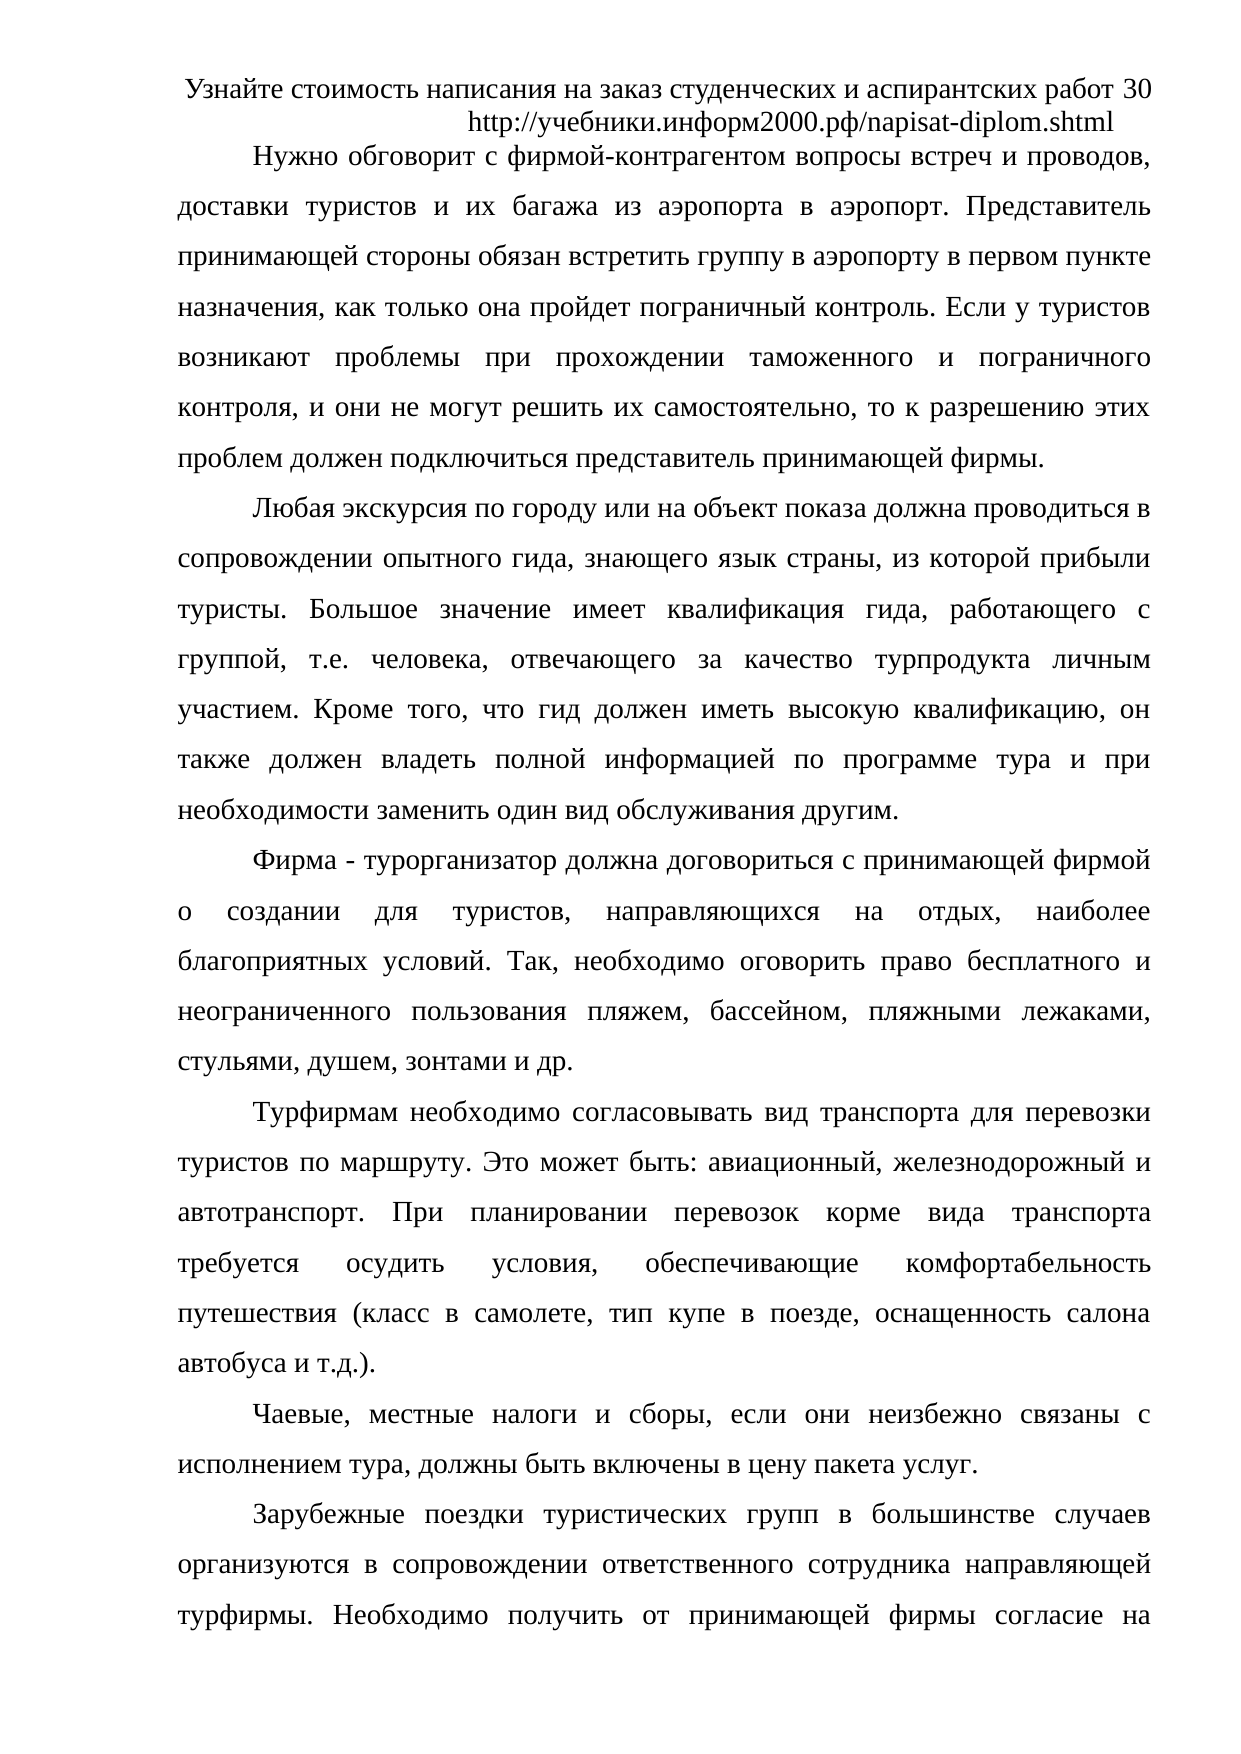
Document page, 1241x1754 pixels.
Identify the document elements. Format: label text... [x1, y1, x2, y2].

text Любая экскурсия по городу или на объект показа должна проводиться в сопровождении опытного гида, знающего язык страны, из которой прибыли туристы. Большое значение имеет квалификация гида, работающего с группой, т.е. человека, отвечающего за качество турпродукта личным участием. Кроме того, что гид должен иметь высокую квалификацию, он также должен владеть полной информацией по программе тура и при необходимости заменить один вид обслуживания другим. [177, 490, 1152, 826]
text Нужно обговорит с фирмой-контрагентом вопросы встреч и проводов, доставки туристов и их багажа из аэропорта в аэропорт. Представитель принимающей стороны обязан встретить группу в аэропорту в первом пункте назначения, как только она пройдет пограничный контроль. Если у туристов возникают проблемы при прохождении таможенного и пограничного контроля, и они не могут решить их самостоятельно, то к разрешению этих проблем должен подключиться представитель принимающей фирмы. [177, 138, 1152, 473]
text Чаевые, местные налоги и сборы, если они неизбежно связаны с исполнением тура, должны быть включены в цену пакета услуг. [177, 1396, 1152, 1479]
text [177, 1496, 1152, 1631]
text Турфирмам необходимо согласовывать вид транспорта для перевозки туристов по маршруту. Это может быть: авиационный, железнодорожный и автотранспорт. При планировании перевозок корме вида транспорта требуется осудить условия, обеспечивающие комфортабельность путешествия (класс в самолете, тип купе в поезде, оснащенность салона автобуса и т.д.). [177, 1094, 1152, 1379]
text Фирма - турорганизатор должна договориться с принимающей фирмой о создании для туристов, направляющихся на отдых, наиболее благоприятных условий. Так, необходимо оговорить право бесплатного и неограниченного пользования пляжем, бассейном, пляжными лежаками, стульями, душем, зонтами и др. [177, 842, 1152, 1077]
